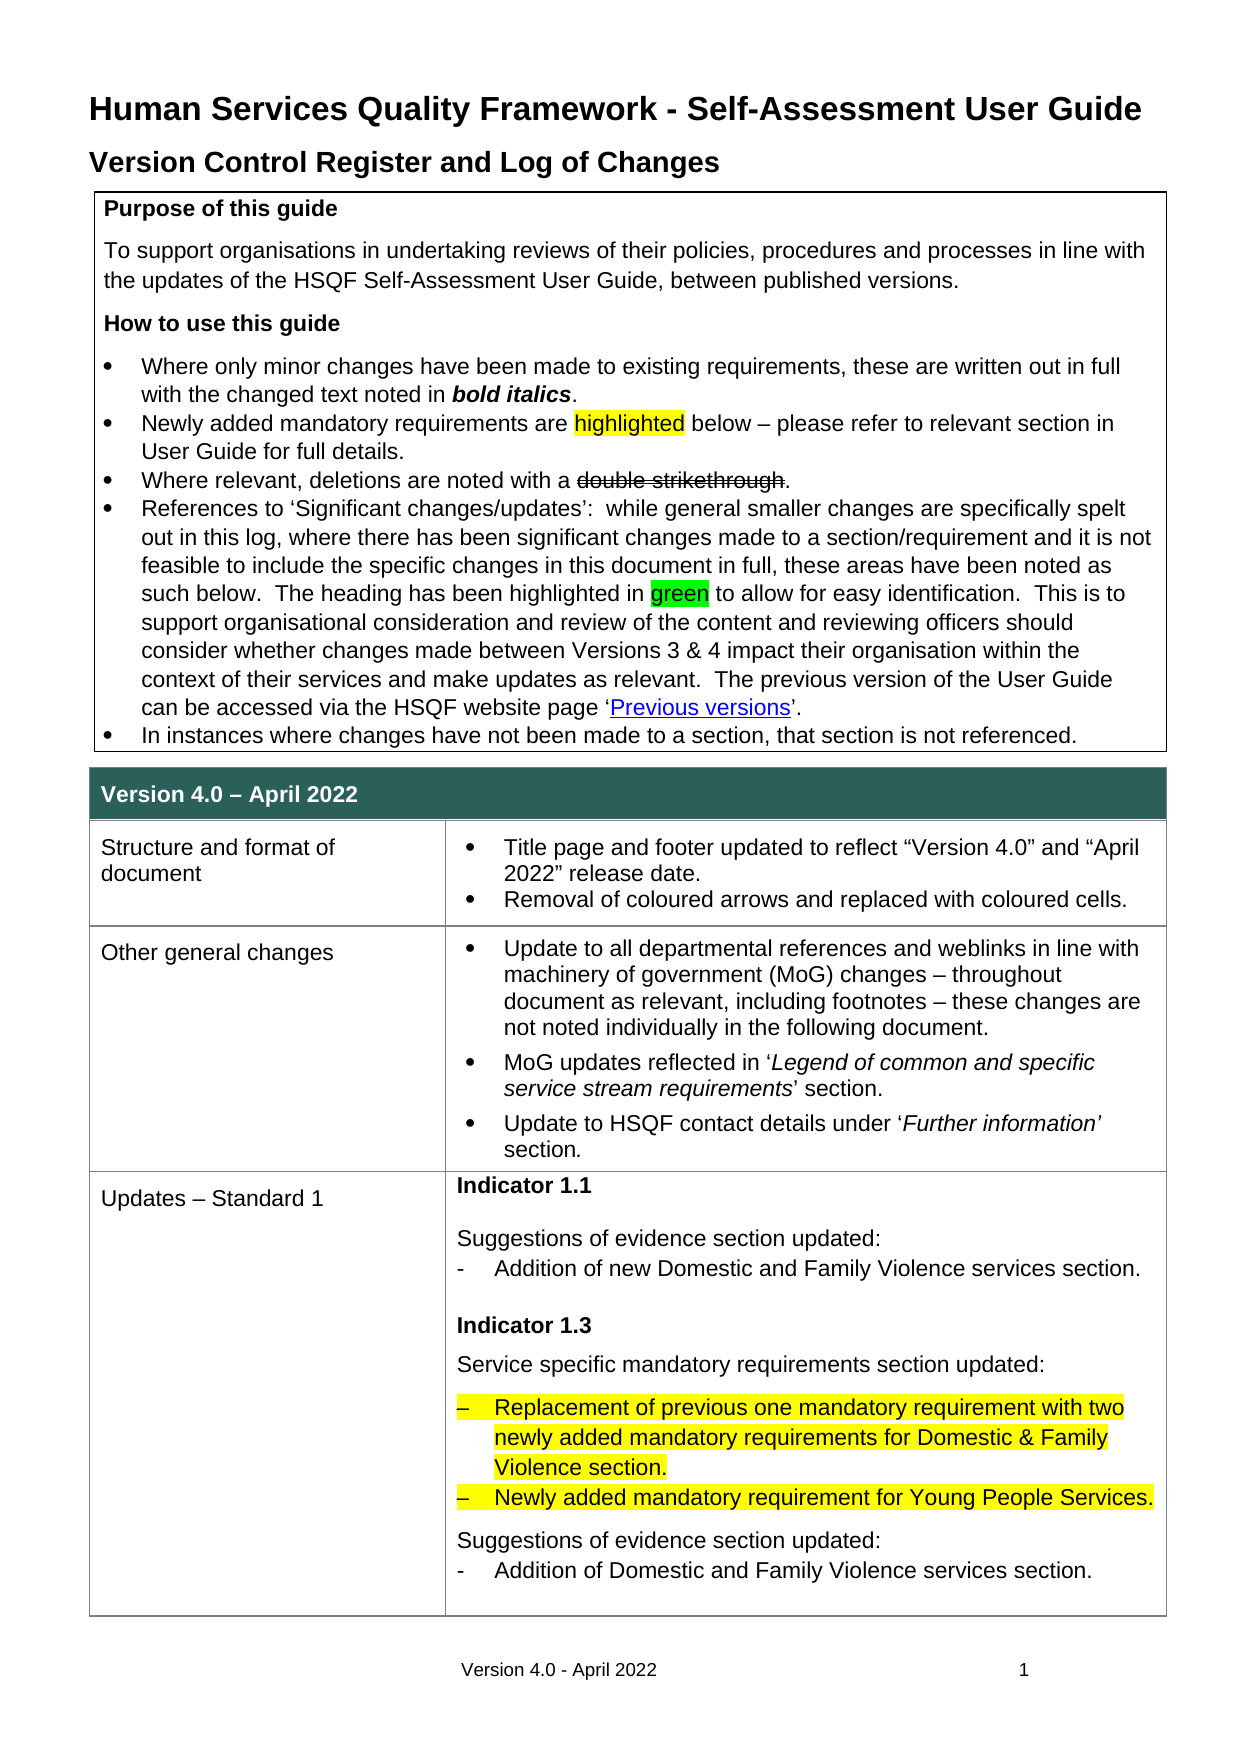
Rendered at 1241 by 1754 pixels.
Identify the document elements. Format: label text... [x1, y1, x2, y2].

list In instances where changes have not been made to a section, that section is not referenced. [95, 719, 1166, 751]
table_cell Update to all departmental references and weblinks in line with machinery of government (MoG) changes – throughout document as relevant, including footnotes – these changes are not noted individually in the following document. MoG updates reflected in ‘Legend of common and specific service stream requirements’ section. Update to HSQF contact details under ‘Further information’ section. [446, 927, 1166, 1171]
list Where relevant, deletions are noted with a double strikethrough. [95, 463, 1166, 492]
table_cell Structure and format of document [90, 821, 445, 925]
text Version Control Register and Log of Changes [89, 145, 1152, 179]
table_header Version 4.0 – April 2022 [90, 768, 445, 819]
list Newly added mandatory requirements are highlighted below – please refer to relevant section in User Guide for full details. [95, 407, 1166, 463]
text How to use this guide [95, 307, 1166, 336]
table_cell Title page and footer updated to reflect “Version 4.0” and “April 2022” release date. Removal of coloured arrows and replaced with coloured cells. [446, 821, 1166, 925]
list Where only minor changes have been made to existing requirements, these are written out in full with the changed text noted in bold italics. [95, 350, 1166, 407]
text To support organisations in undertaking reviews of their policies, procedures and processes in line with the updates of the HSQF Self-Assessment User Guide, between published versions. [95, 234, 1166, 294]
table_cell Updates – Standard 1 [90, 1172, 445, 1615]
table_header [445, 768, 1166, 819]
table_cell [446, 1172, 1166, 1615]
table_cell Other general changes [90, 927, 445, 1171]
list References to ‘Significant changes/updates’: while general smaller changes are specifically spelt out in this log, where there has been significant changes made to a section/requirement and it is not feasible to include the specific changes in this document in full, these areas have been noted as such below. The heading has been highlighted in green to allow for easy identification. This is to support organisational consideration and review of the content and reviewing officers should consider whether changes made between Versions 3 & 4 impact their organisation within the context of their services and make updates as relevant. The previous version of the User Guide can be accessed via the HSQF website page ‘Previous versions’. [95, 492, 1166, 719]
text Purpose of this guide [95, 193, 1166, 221]
text Human Services Quality Framework - Self-Assessment User Guide [89, 89, 1152, 127]
